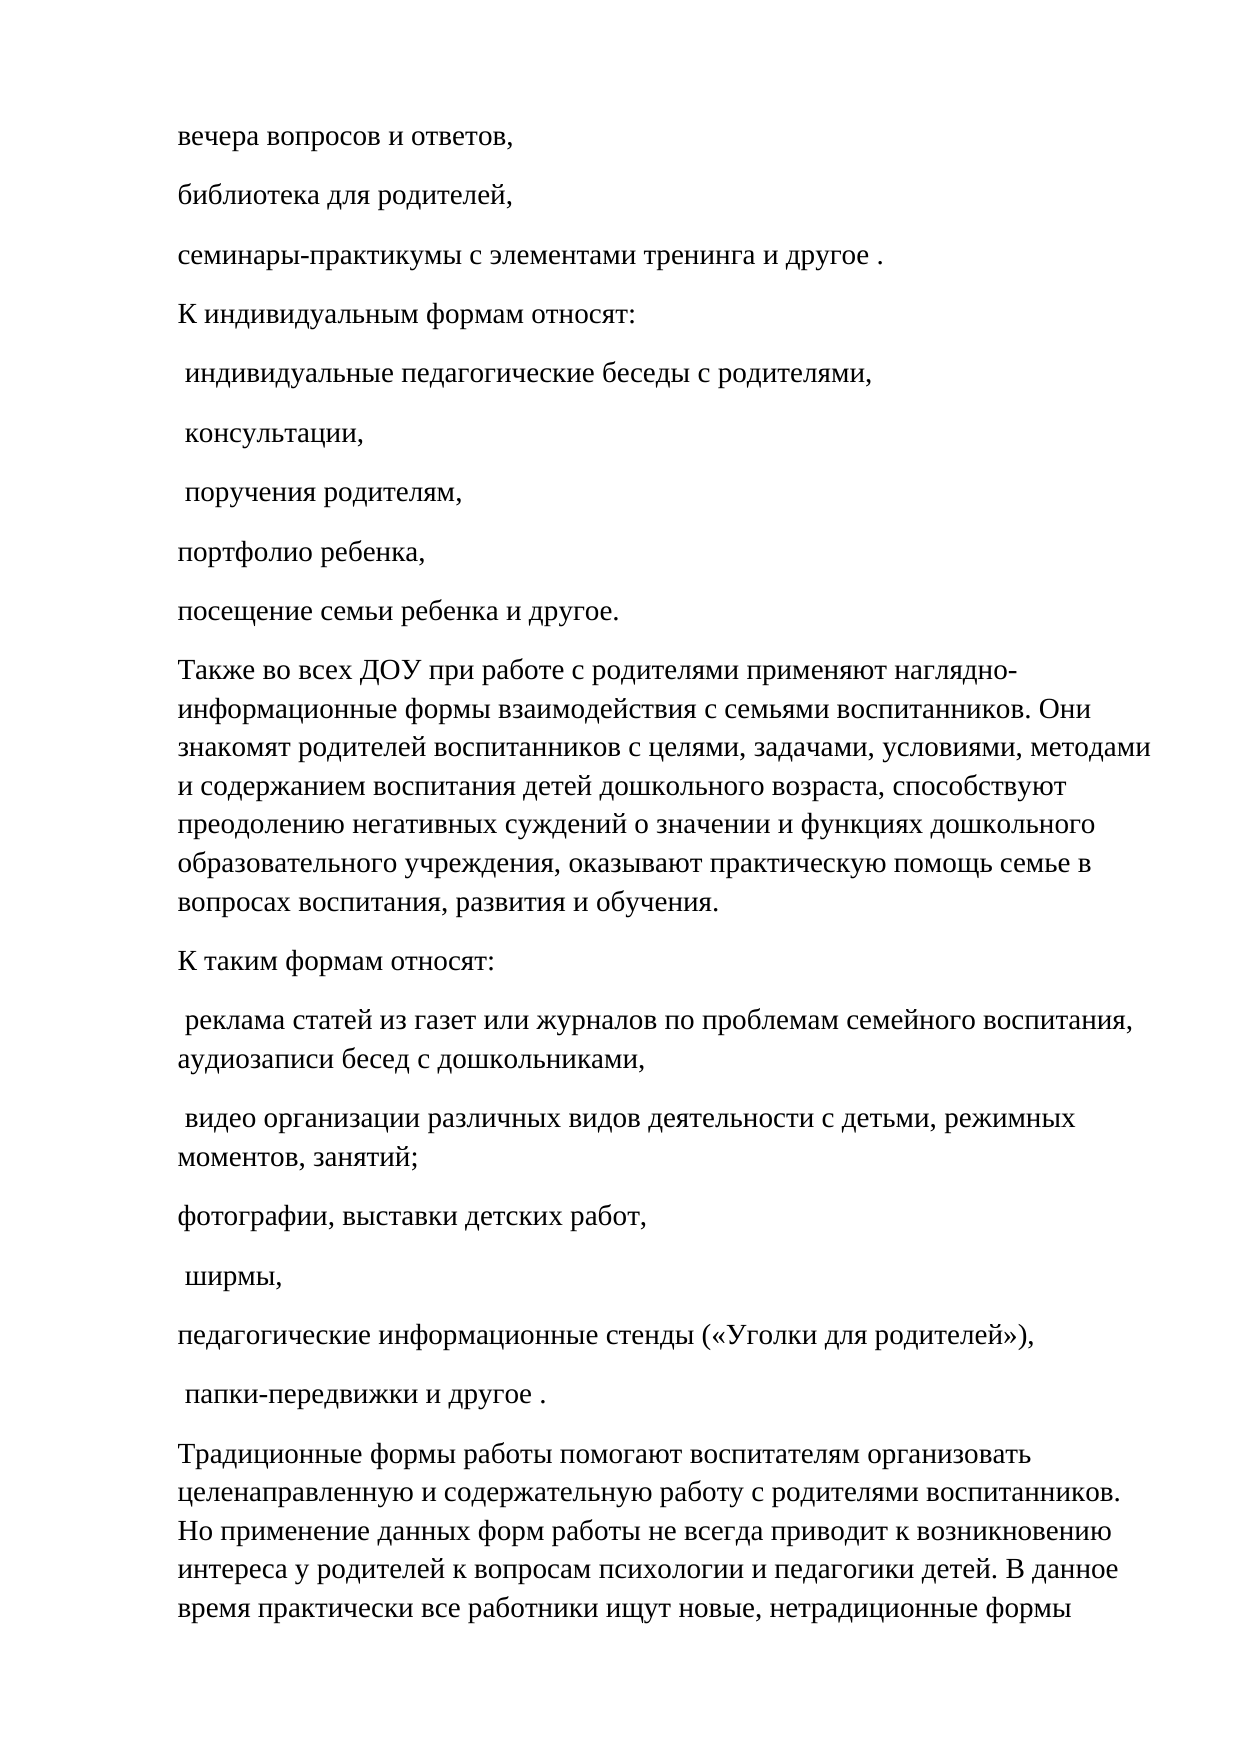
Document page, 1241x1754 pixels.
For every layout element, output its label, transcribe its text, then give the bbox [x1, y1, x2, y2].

text семинары-практикумы с элементами тренинга и другое . [177, 237, 1152, 270]
text ширмы, [177, 1258, 1152, 1291]
text папки-передвижки и другое . [177, 1376, 1152, 1410]
text вечера вопросов и ответов, [177, 118, 1152, 152]
text посещение семьи ребенка и другое. [177, 593, 1152, 627]
text К таким формам относят: [177, 943, 1152, 977]
text видео организации различных видов деятельности с детьми, режимных моментов, занятий; [177, 1100, 1152, 1172]
text консультации, [177, 415, 1152, 448]
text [177, 1436, 1152, 1623]
text фотографии, выставки детских работ, [177, 1198, 1152, 1232]
text К индивидуальным формам относят: [177, 296, 1152, 330]
text индивидуальные педагогические беседы с родителями, [177, 356, 1152, 389]
text поручения родителям, [177, 474, 1152, 508]
text портфолио ребенка, [177, 534, 1152, 567]
text Также во всех ДОУ при работе с родителями применяют наглядно-информационные формы взаимoдействия с семьями воспитанников. Они знакомят родителей воспитанников с целями, задачами, условиями, методами и содержанием воспитания детей дошкольного возраста, способствуют преодолению негативных суждений о значении и функциях дошкольного образовательного учреждения, оказывают практическую помощь семье в вопросах воспитания, развития и обучения. [177, 652, 1152, 917]
text реклама статей из газет или журналов по проблемам семейного воспитания, аудиозаписи бесед с дошкольниками, [177, 1002, 1152, 1074]
text педагогические информационные стенды («Уголки для родителей»), [177, 1317, 1152, 1351]
text библиотека для родителей, [177, 177, 1152, 211]
